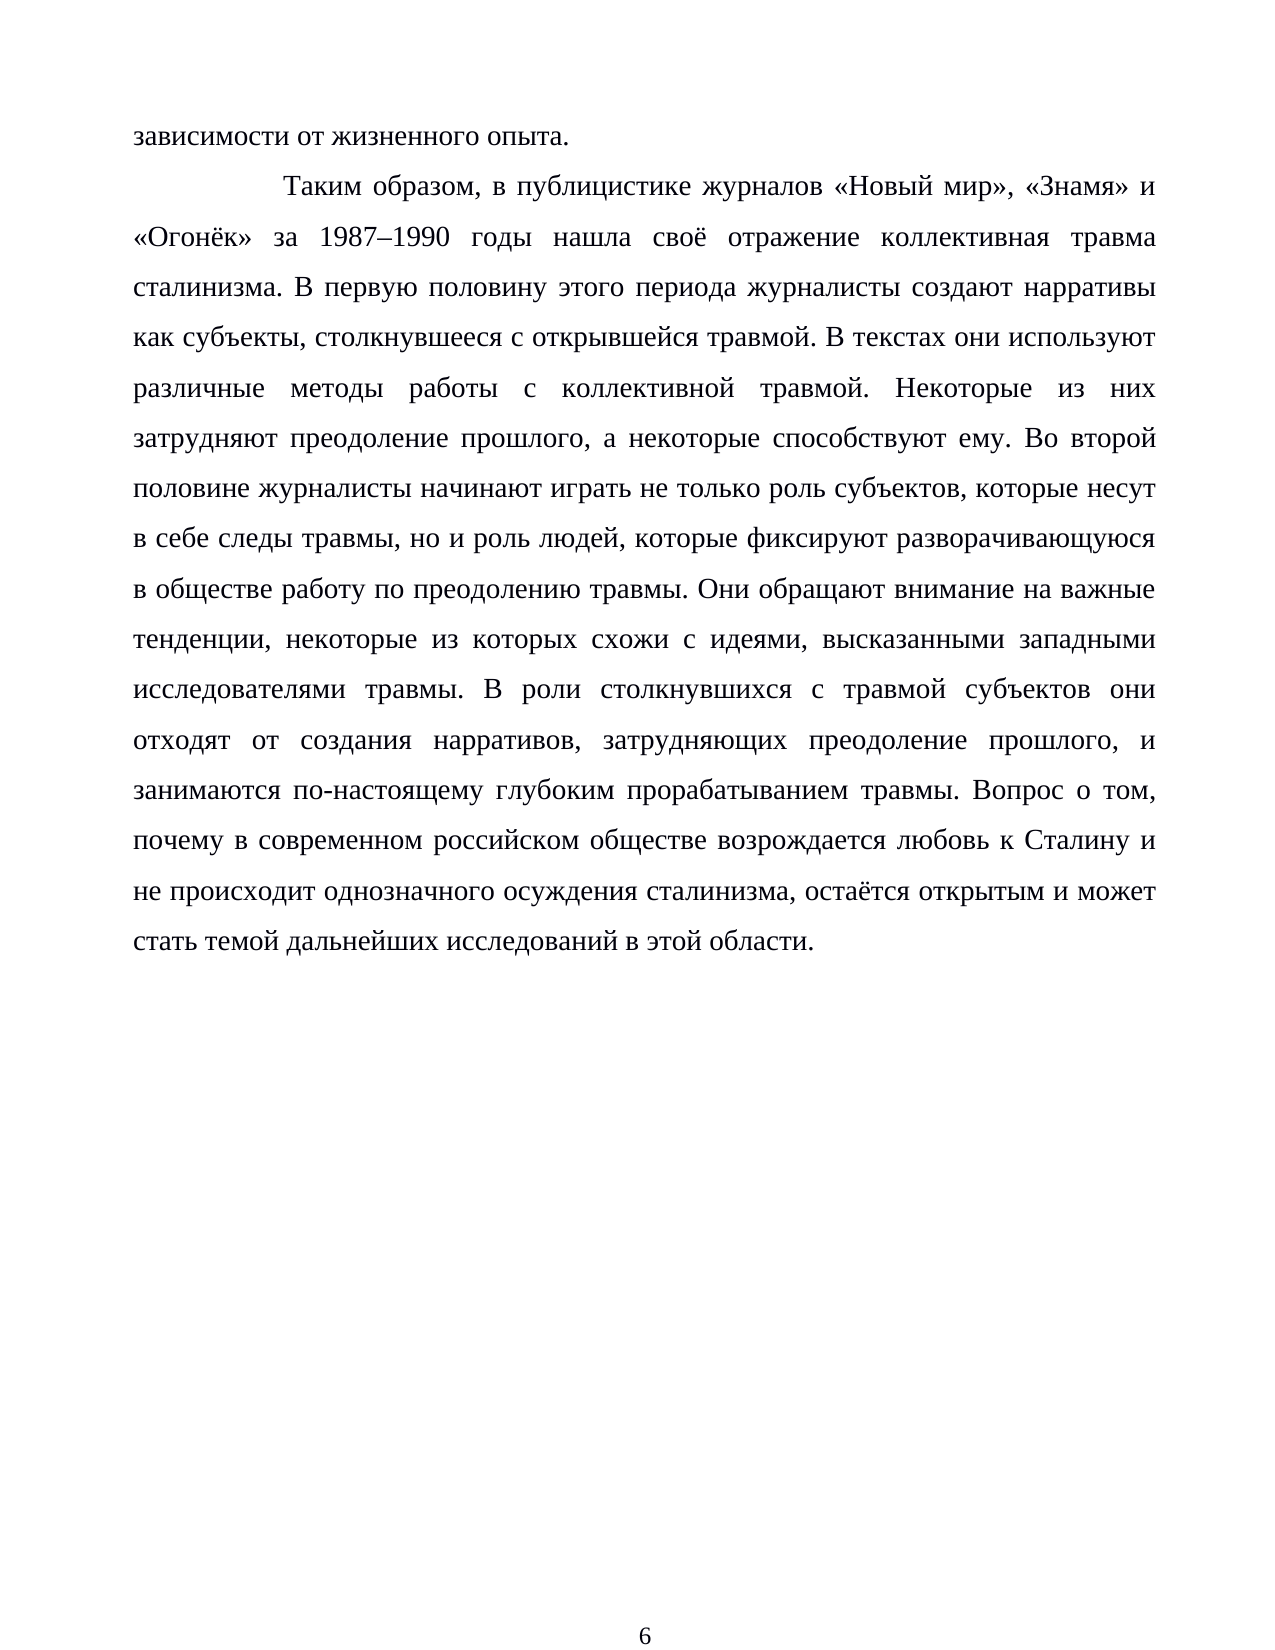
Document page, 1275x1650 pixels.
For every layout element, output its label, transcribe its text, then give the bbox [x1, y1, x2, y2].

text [133, 118, 1157, 152]
text Таким образом, в публицистике журналов «Новый мир», «Знамя» и «Огонёк» за 1987–1990 годы нашла своё отражение коллективная травма сталинизма. В первую половину этого периода журналисты создают нарративы как субъекты, столкнувшееся с открывшейся травмой. В текстах они используют различные методы работы с коллективной травмой. Некоторые из них затрудняют преодоление прошлого, а некоторые способствуют ему. Во второй половине журналисты начинают играть не только роль субъектов, которые несут в себе следы травмы, но и роль людей, которые фиксируют разворачивающуюся в обществе работу по преодолению травмы. Они обращают внимание на важные тенденции, некоторые из которых схожи с идеями, высказанными западными исследователями травмы. В роли столкнувшихся с травмой субъектов они отходят от создания нарративов, затрудняющих преодоление прошлого, и занимаются по-настоящему глубоким прорабатыванием травмы. Вопрос о том, почему в современном российском обществе возрождается любовь к Сталину и не происходит однозначного осуждения сталинизма, остаётся открытым и может стать темой дальнейших исследований в этой области. [133, 168, 1157, 957]
